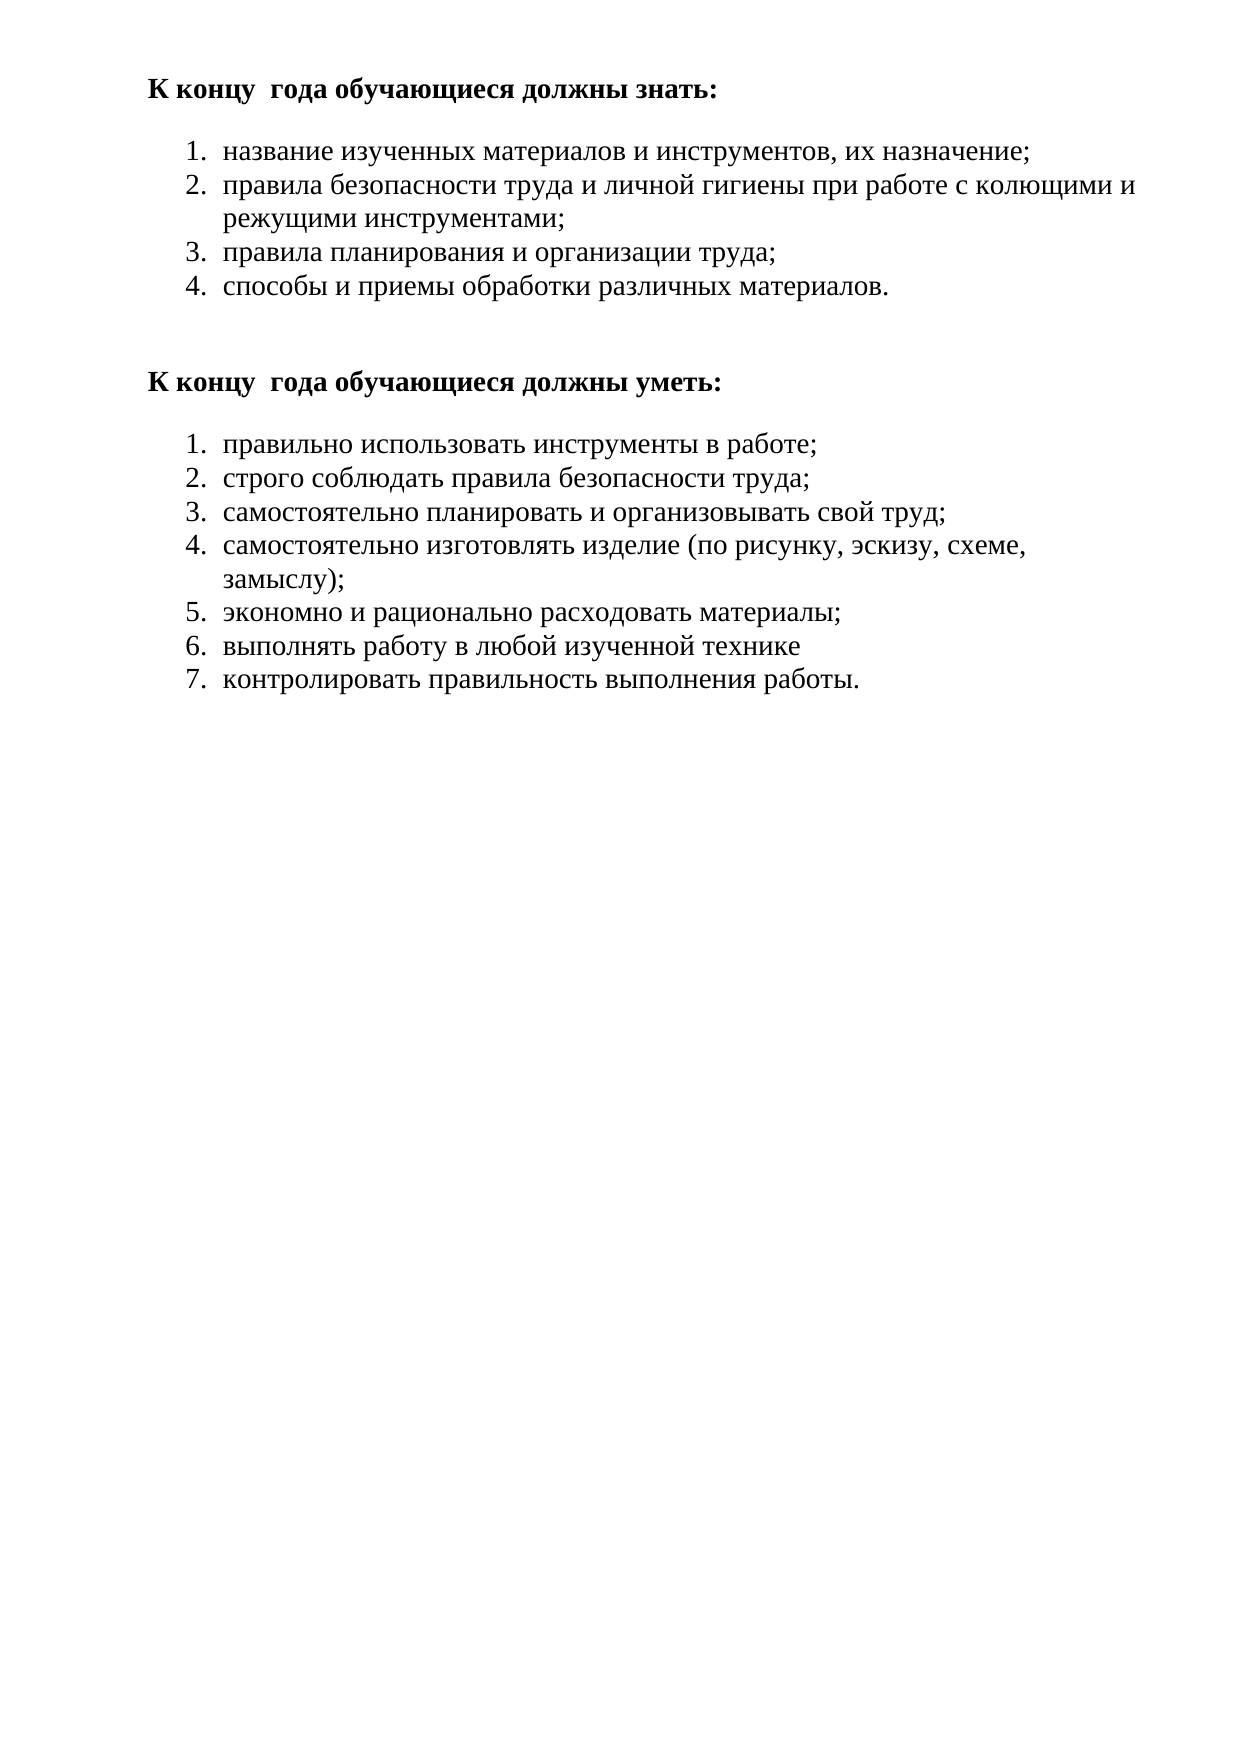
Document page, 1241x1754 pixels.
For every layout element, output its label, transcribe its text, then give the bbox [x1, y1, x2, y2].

list самостоятельно планировать и организовывать свой труд; [185, 494, 1152, 527]
list название изученных материалов и инструментов, их назначение; [185, 133, 1152, 167]
list строго соблюдать правила безопасности труда; [185, 460, 1152, 494]
text К концу года обучающиеся должны знать: [148, 71, 1152, 104]
list способы и приемы обработки различных материалов. [185, 268, 1152, 301]
list экономно и рационально расходовать материалы; [185, 594, 1152, 628]
list самостоятельно изготовлять изделие (по рисунку, эскизу, схеме, замыслу); [185, 527, 1152, 594]
list выполнять работу в любой изученной технике [185, 628, 1152, 661]
list правила планирования и организации труда; [185, 234, 1152, 268]
text К концу года обучающиеся должны уметь: [148, 330, 1152, 397]
list правила безопасности труда и личной гигиены при работе с колющими и режущими инструментами; [185, 167, 1152, 234]
list правильно использовать инструменты в работе; [185, 427, 1152, 460]
list контролировать правильность выполнения работы. [185, 661, 1152, 695]
